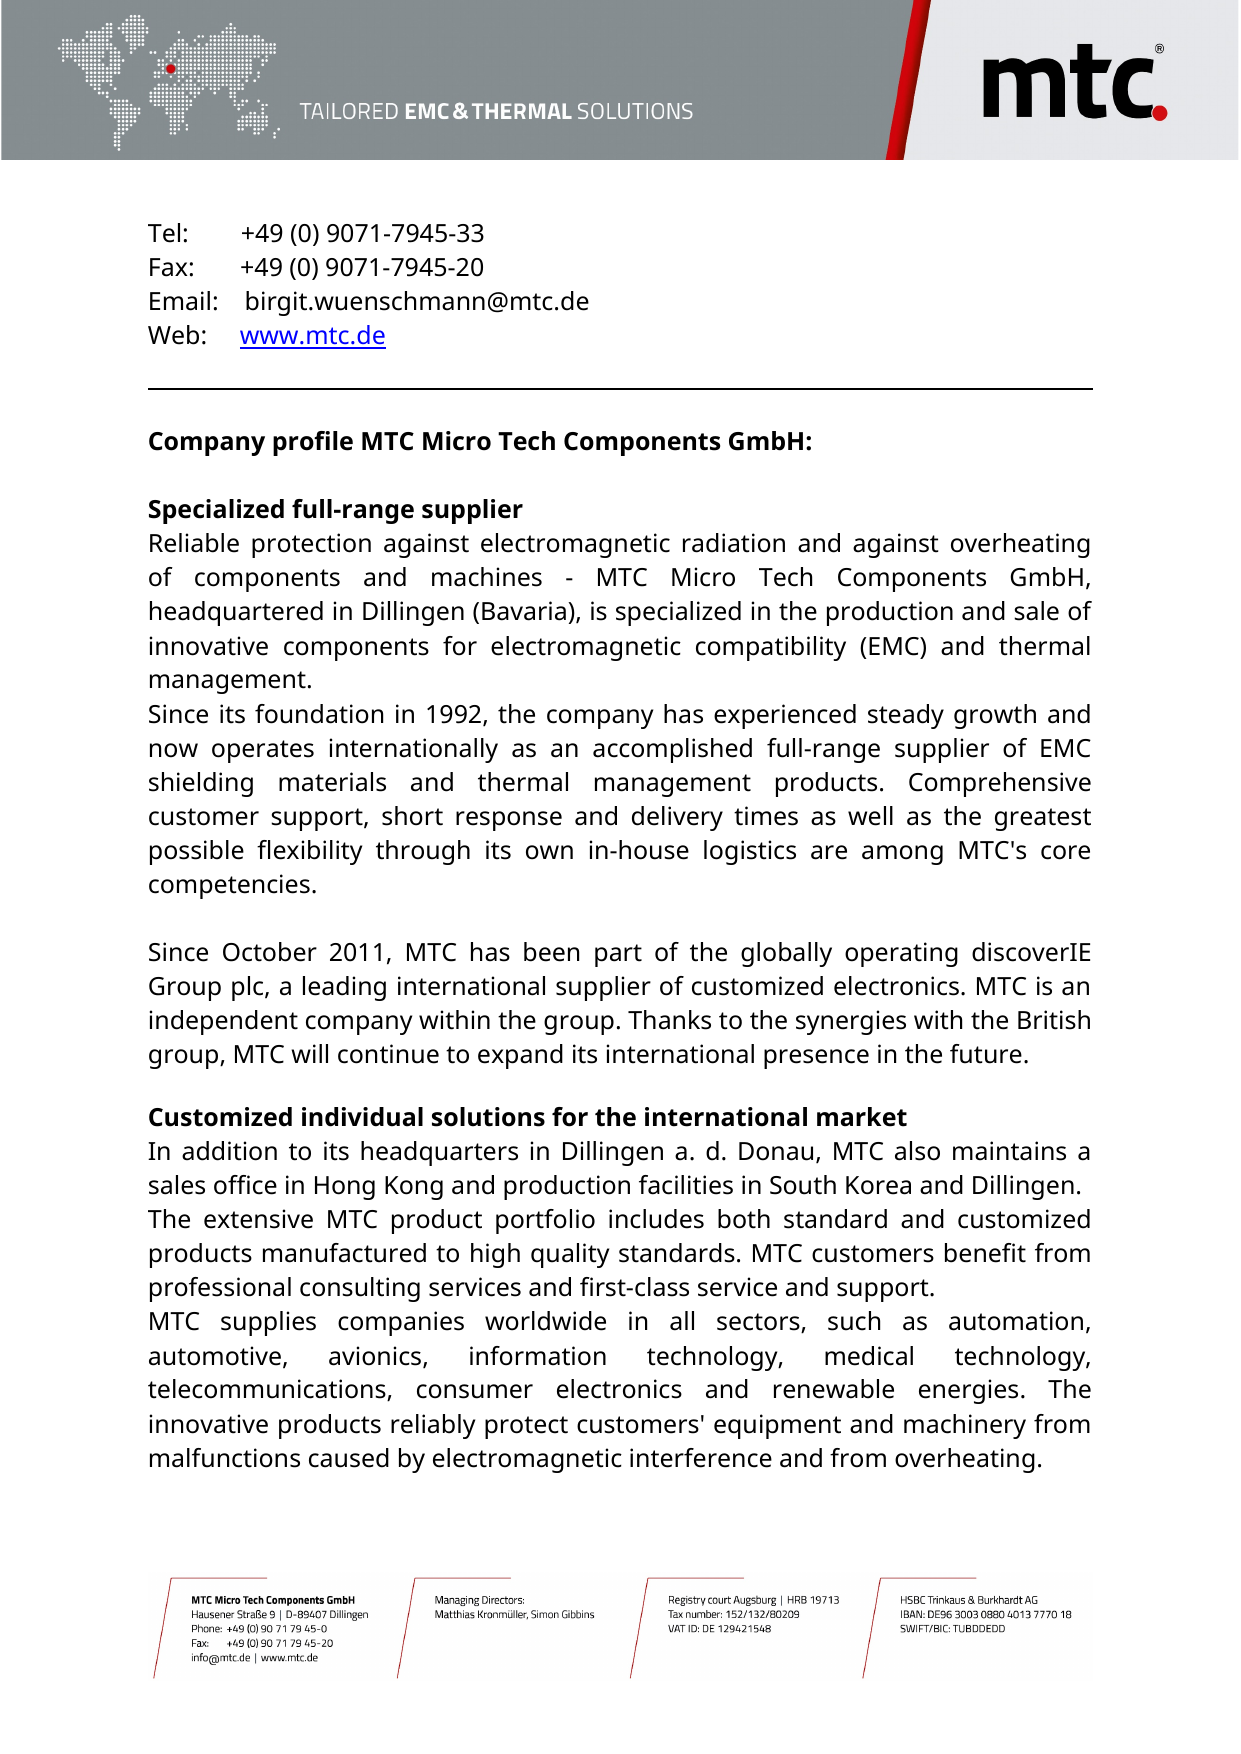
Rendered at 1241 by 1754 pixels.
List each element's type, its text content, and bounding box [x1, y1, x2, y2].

text Web: www.mtc.de [148, 318, 1093, 352]
text Since its foundation in 1992, the company has experienced steady growth and now operates internationally as an accomplished full-range supplier of EMC shielding materials and thermal management products. Comprehensive customer support, short response and delivery times as well as the greatest possible flexibility through its own in-house logistics are among MTC's core competencies. [148, 696, 1093, 901]
picture [147, 1572, 1093, 1681]
text Tel: +49 (0) 9071-7945-33 [148, 216, 1093, 250]
picture [0, 0, 1238, 160]
text Company profile MTC Micro Tech Components GmbH: [148, 390, 1093, 458]
text Fax: +49 (0) 9071-7945-20 [148, 250, 1093, 284]
text Specialized full-range supplier [148, 492, 1093, 526]
text Reliable protection against electromagnetic radiation and against overheating of components and machines - MTC Micro Tech Components GmbH, headquartered in Dillingen (Bavaria), is specialized in the production and sale of innovative components for electromagnetic compatibility (EMC) and thermal management. [148, 526, 1093, 696]
text Customized individual solutions for the international market [148, 1100, 1093, 1134]
text The extensive MTC product portfolio includes both standard and customized products manufactured to high quality standards. MTC customers benefit from professional consulting services and first-class service and support. [148, 1202, 1093, 1304]
text Email: birgit.wuenschmann@mtc.de [148, 284, 1093, 318]
text Since October 2011, MTC has been part of the globally operating discoverIE Group plc, a leading international supplier of customized electronics. MTC is an independent company within the group. Thanks to the synergies with the British group, MTC will continue to expand its international presence in the future. [148, 935, 1093, 1071]
text In addition to its headquarters in Dillingen a. d. Donau, MTC also maintains a sales office in Hong Kong and production facilities in South Korea and Dillingen. [148, 1134, 1093, 1202]
text MTC supplies companies worldwide in all sectors, such as automation, automotive, avionics, information technology, medical technology, telecommunications, consumer electronics and renewable energies. The innovative products reliably protect customers' equipment and machinery from malfunctions caused by electromagnetic interference and from overheating. [148, 1304, 1093, 1474]
